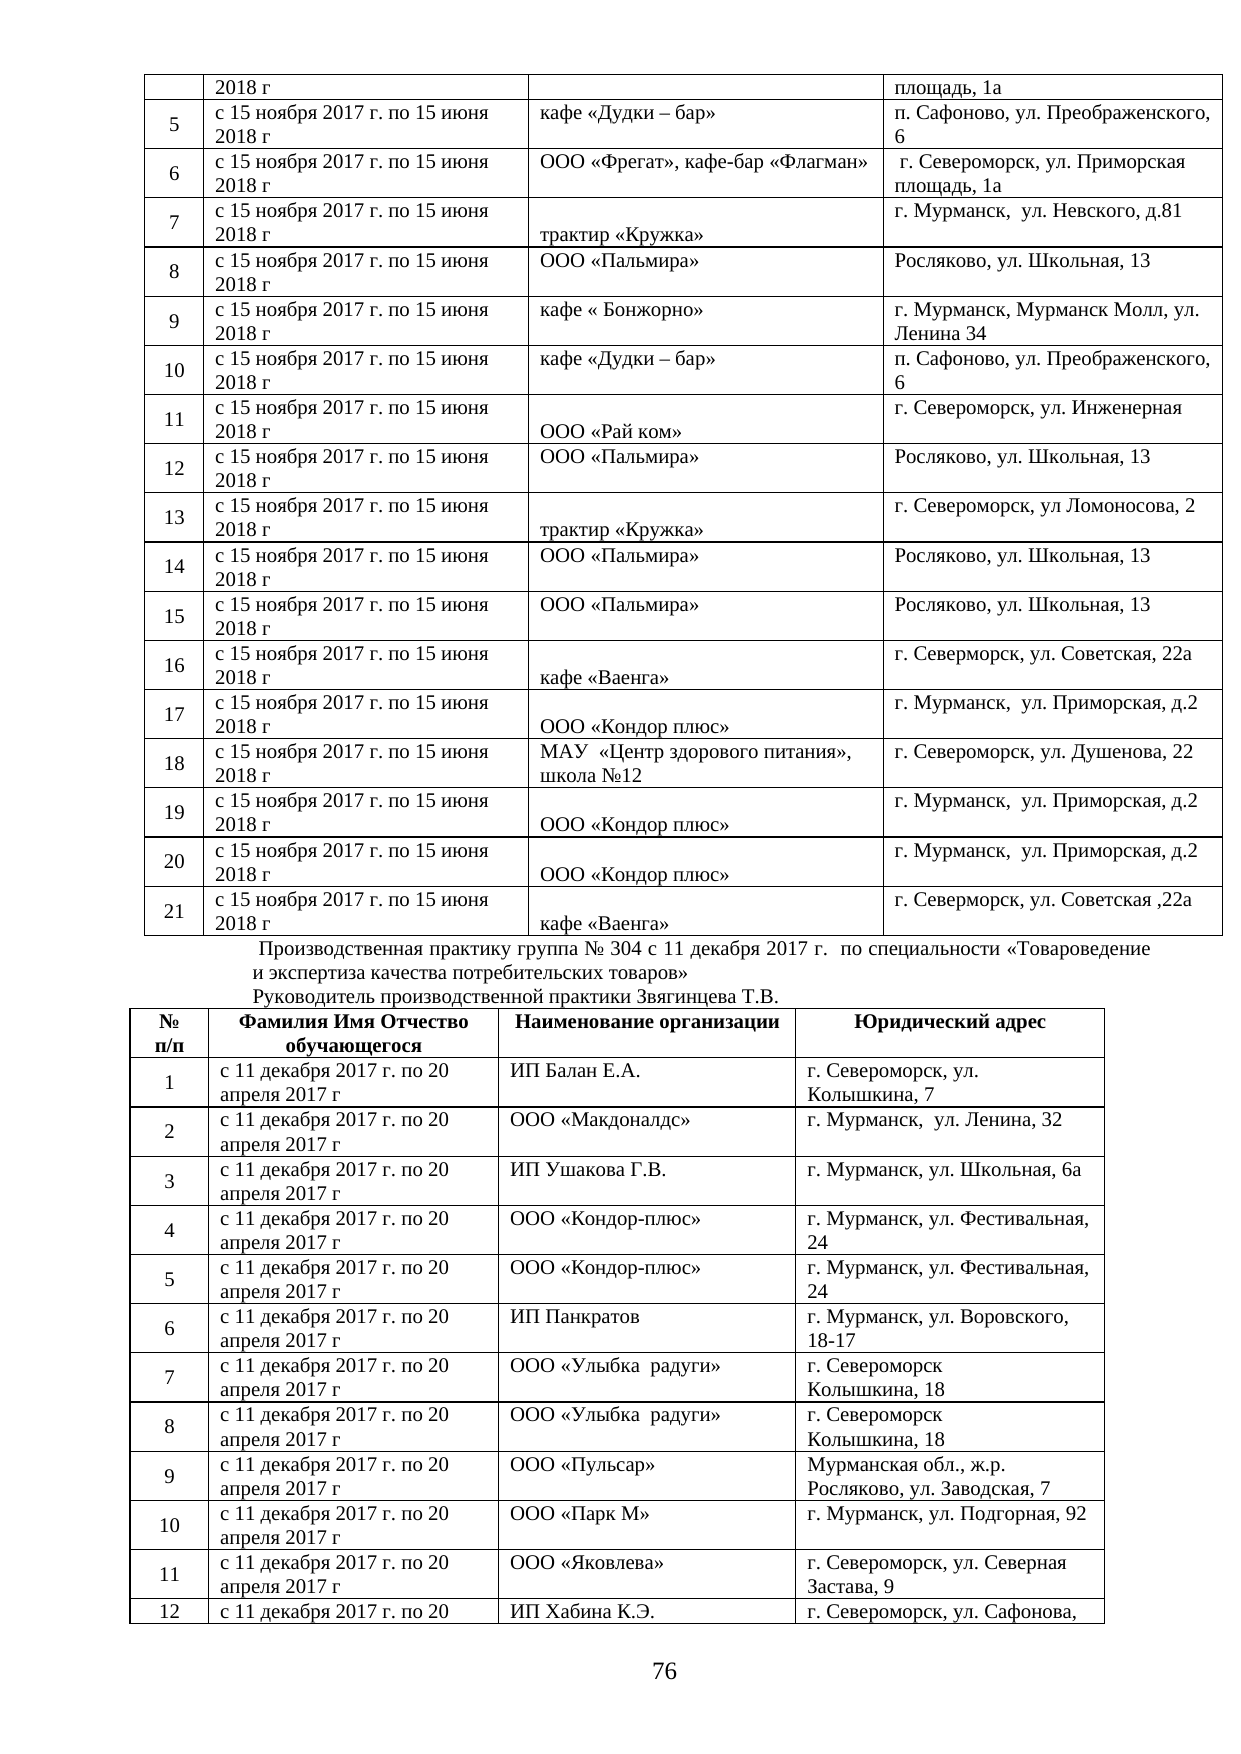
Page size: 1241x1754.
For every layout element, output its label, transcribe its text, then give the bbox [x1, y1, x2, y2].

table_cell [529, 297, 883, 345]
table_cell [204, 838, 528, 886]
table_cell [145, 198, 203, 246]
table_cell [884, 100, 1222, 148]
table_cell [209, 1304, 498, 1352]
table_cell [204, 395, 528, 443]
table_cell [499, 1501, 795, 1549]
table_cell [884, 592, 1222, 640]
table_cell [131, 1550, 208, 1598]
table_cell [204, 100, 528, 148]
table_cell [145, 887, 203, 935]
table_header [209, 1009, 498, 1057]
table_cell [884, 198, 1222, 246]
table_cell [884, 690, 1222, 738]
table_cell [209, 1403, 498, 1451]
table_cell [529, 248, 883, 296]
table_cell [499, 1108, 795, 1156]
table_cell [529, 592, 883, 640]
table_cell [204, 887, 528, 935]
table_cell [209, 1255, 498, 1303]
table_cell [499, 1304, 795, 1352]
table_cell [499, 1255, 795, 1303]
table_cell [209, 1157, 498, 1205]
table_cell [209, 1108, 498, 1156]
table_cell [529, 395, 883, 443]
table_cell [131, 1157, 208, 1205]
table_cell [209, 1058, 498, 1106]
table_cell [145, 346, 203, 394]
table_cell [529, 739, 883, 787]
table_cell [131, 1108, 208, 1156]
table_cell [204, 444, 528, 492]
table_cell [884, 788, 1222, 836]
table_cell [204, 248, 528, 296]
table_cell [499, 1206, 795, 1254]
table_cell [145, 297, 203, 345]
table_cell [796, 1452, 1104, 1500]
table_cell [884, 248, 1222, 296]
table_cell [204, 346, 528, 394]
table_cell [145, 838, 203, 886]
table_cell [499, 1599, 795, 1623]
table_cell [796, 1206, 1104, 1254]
text Руководитель производственной практики Звягинцева Т.В. [252, 984, 1152, 1008]
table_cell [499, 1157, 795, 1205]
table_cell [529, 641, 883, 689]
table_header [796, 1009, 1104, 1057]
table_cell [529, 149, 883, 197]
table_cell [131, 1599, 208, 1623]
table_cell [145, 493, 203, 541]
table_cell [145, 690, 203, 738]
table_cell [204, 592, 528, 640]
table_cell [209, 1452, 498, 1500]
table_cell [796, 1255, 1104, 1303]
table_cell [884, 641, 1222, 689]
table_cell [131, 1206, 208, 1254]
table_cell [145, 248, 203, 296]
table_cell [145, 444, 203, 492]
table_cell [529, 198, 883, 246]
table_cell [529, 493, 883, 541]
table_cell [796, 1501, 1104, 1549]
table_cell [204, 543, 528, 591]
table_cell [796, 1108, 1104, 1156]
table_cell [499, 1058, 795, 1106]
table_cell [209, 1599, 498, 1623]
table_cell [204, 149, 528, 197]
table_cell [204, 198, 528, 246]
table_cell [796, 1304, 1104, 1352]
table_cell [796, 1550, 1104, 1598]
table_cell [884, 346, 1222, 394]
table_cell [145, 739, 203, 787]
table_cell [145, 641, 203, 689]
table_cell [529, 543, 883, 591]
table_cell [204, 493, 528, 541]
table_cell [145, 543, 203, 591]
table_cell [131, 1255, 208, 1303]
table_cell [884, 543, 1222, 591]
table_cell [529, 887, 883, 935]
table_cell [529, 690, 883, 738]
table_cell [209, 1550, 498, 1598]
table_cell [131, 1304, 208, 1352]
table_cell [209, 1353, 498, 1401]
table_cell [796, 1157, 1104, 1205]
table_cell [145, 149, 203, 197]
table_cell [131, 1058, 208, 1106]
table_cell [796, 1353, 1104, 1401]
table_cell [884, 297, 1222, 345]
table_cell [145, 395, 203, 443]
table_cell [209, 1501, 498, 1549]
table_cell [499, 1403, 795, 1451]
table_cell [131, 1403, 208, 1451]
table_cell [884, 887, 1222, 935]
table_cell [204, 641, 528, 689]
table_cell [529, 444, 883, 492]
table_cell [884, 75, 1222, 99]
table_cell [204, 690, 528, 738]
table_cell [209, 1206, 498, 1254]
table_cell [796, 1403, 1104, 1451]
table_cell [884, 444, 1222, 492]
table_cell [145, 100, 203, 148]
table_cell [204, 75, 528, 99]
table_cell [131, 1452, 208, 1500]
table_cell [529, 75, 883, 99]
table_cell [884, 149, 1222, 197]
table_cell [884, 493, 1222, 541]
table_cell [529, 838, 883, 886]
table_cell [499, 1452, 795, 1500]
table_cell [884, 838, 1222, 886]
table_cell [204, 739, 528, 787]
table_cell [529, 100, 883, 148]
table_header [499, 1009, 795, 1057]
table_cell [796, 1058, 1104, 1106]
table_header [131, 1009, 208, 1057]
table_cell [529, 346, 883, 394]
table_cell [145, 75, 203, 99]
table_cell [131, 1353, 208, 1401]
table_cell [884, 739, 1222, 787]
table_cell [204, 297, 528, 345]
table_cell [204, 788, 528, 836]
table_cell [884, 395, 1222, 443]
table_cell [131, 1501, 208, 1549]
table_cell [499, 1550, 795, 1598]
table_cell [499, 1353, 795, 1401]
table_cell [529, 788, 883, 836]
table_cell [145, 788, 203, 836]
text Производственная практику группа № 304 с 11 декабря 2017 г. по специальности «Товароведение и экспертиза качества потребительских товаров» [252, 936, 1152, 984]
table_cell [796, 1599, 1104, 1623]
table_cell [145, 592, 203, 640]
